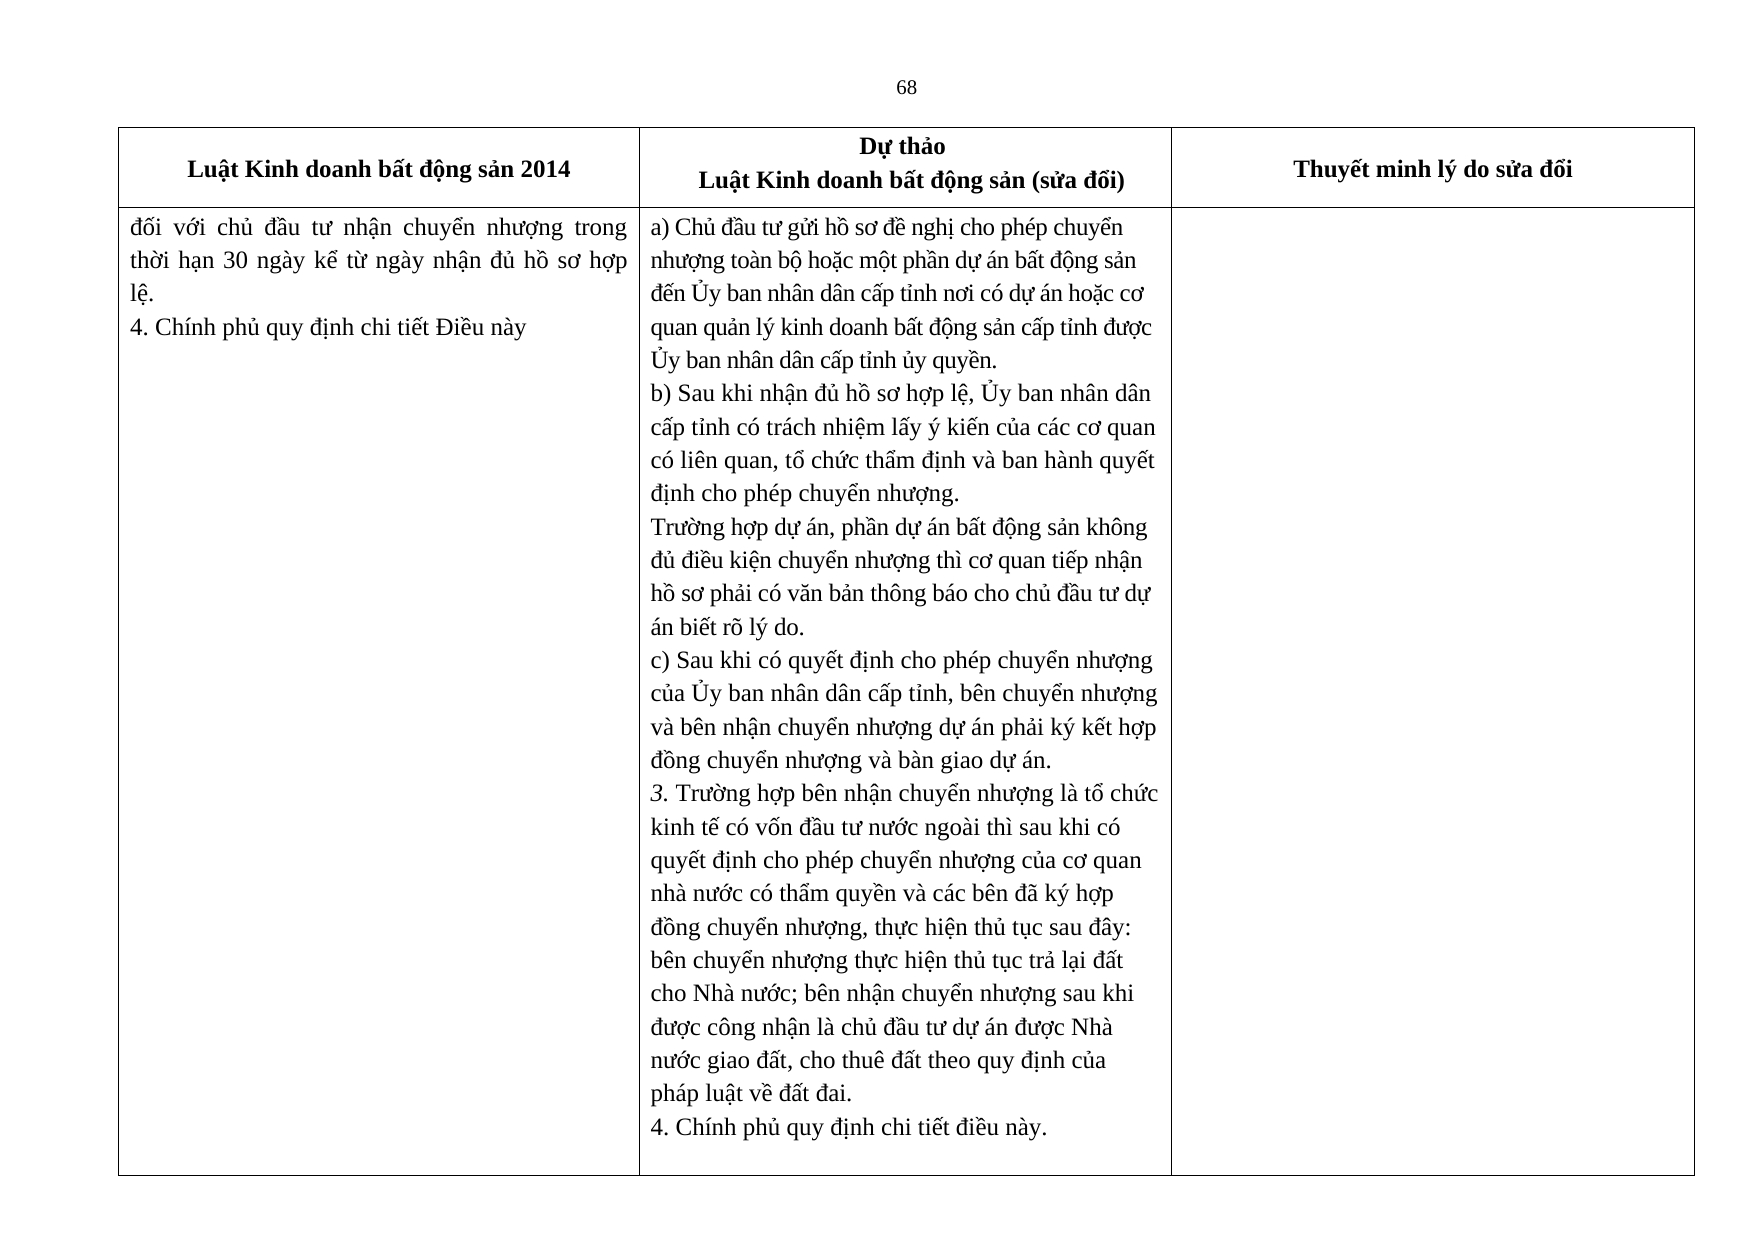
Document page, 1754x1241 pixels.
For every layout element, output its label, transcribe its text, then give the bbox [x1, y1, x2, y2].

table_header Dự thảo Luật Kinh doanh bất động sản (sửa đổi) [640, 128, 1171, 207]
table_header Thuyết minh lý do sửa đổi [1172, 128, 1694, 207]
table_header Luật Kinh doanh bất động sản 2014 [119, 128, 639, 207]
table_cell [1172, 208, 1694, 1175]
